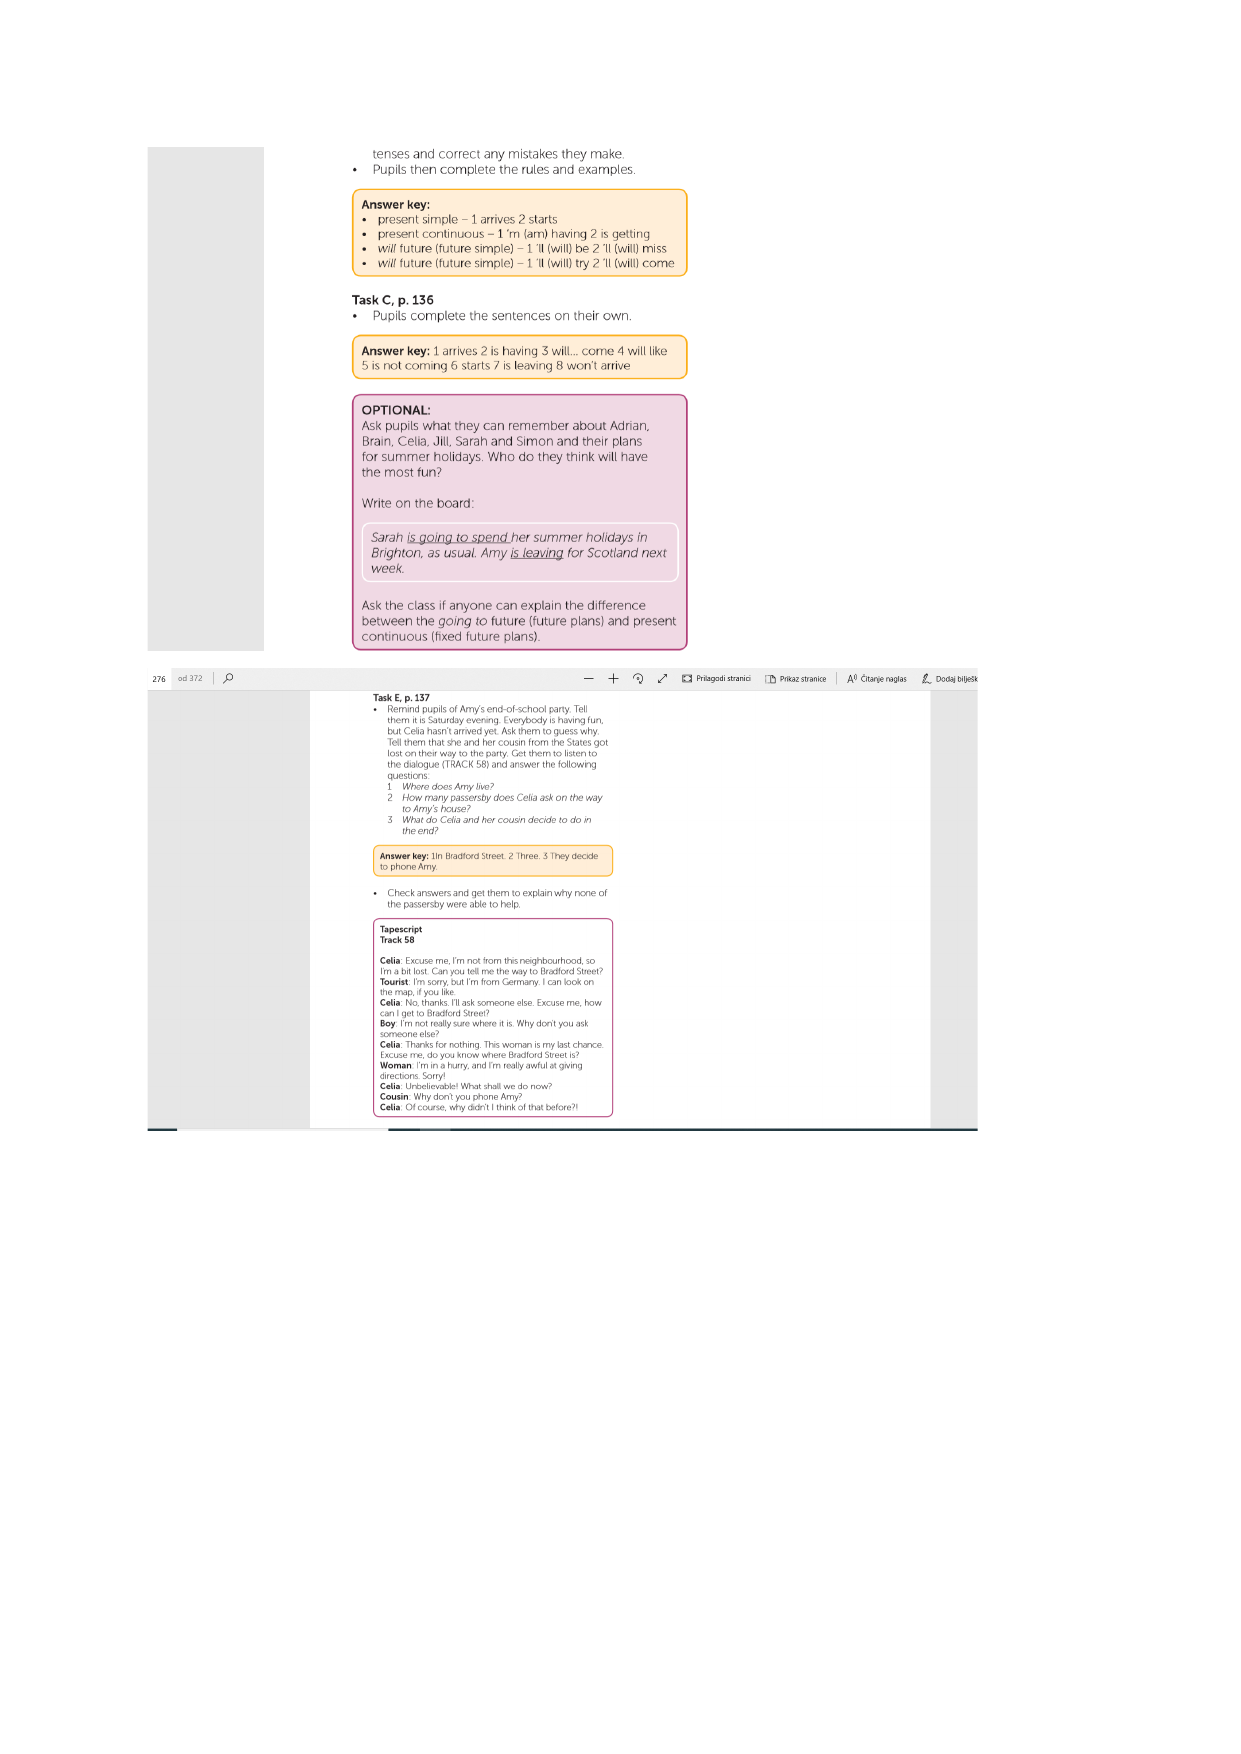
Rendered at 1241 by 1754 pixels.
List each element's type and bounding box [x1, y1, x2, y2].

picture [147, 668, 978, 1131]
picture [147, 147, 1095, 651]
